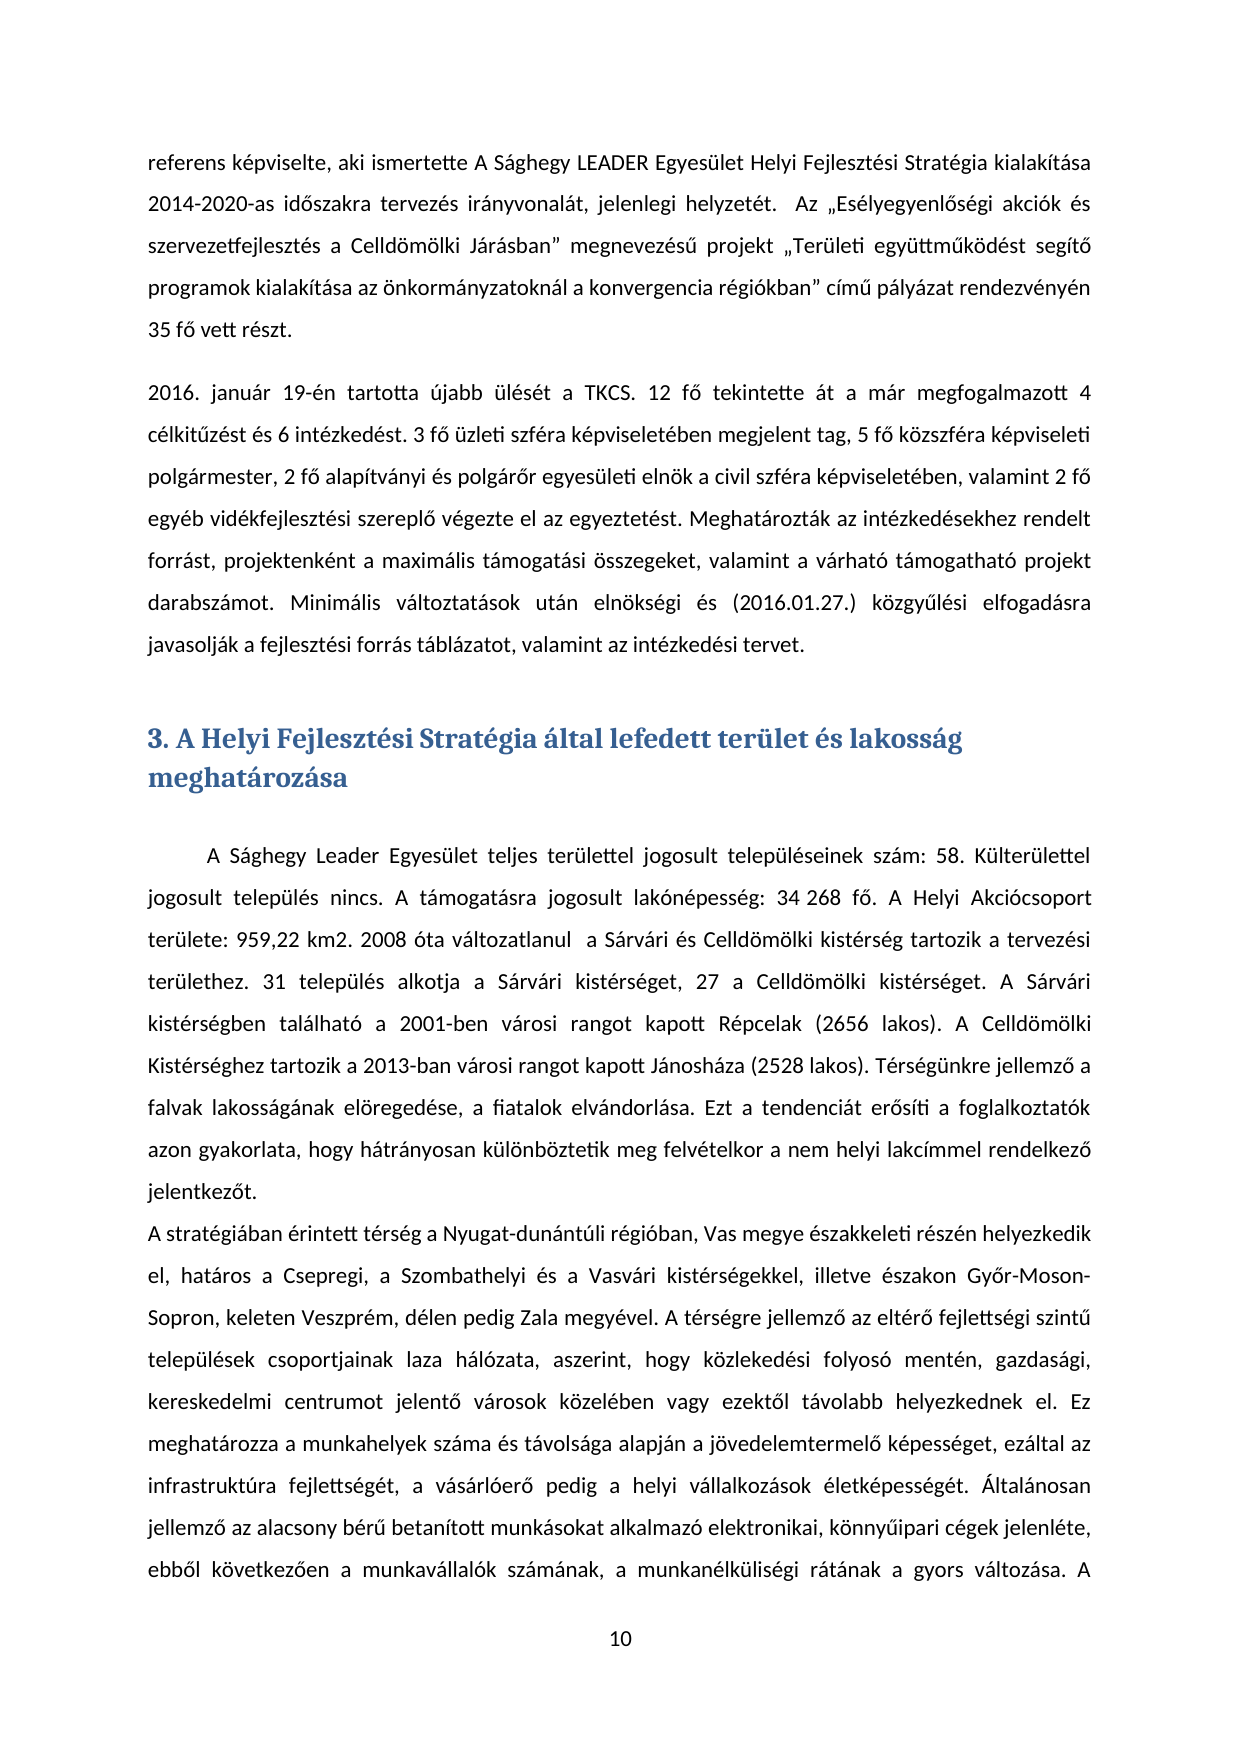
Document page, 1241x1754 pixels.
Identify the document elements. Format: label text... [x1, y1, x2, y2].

text 2016. január 19-én tartotta újabb ülését a TKCS. 12 fő tekintette át a már megfogalmazott 4 célkitűzést és 6 intézkedést. 3 fő üzleti szféra képviseletében megjelent tag, 5 fő közszféra képviseleti polgármester, 2 fő alapítványi és polgárőr egyesületi elnök a civil szféra képviseletében, valamint 2 fő egyéb vidékfejlesztési szereplő végezte el az egyeztetést. Meghatározták az intézkedésekhez rendelt forrást, projektenként a maximális támogatási összegeket, valamint a várható támogatható projekt darabszámot. Minimális változtatások után elnökségi és (2016.01.27.) közgyűlési elfogadásra javasolják a fejlesztési forrás táblázatot, valamint az intézkedési tervet. [148, 378, 1093, 658]
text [148, 1219, 1093, 1583]
text A Sághegy Leader Egyesület teljes területtel jogosult településeinek szám: 58. Külterülettel jogosult település nincs. A támogatásra jogosult lakónépesség: 34 268 fő. A Helyi Akciócsoport területe: 959,22 km2. 2008 óta változatlanul a Sárvári és Celldömölki kistérség tartozik a tervezési területhez. 31 település alkotja a Sárvári kistérséget, 27 a Celldömölki kistérséget. A Sárvári kistérségben található a 2001-ben városi rangot kapott Répcelak (2656 lakos). A Celldömölki Kistérséghez tartozik a 2013-ban városi rangot kapott Jánosháza (2528 lakos). Térségünkre jellemző a falvak lakosságának elöregedése, a fiatalok elvándorlása. Ezt a tendenciát erősíti a foglalkoztatók azon gyakorlata, hogy hátrányosan különböztetik meg felvételkor a nem helyi lakcímmel rendelkező jelentkezőt. [148, 841, 1093, 1205]
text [148, 148, 1093, 343]
subtitle Helyi Fejlesztési Stratégia által lefedett terület és lakosság meghatározása [148, 722, 1093, 794]
